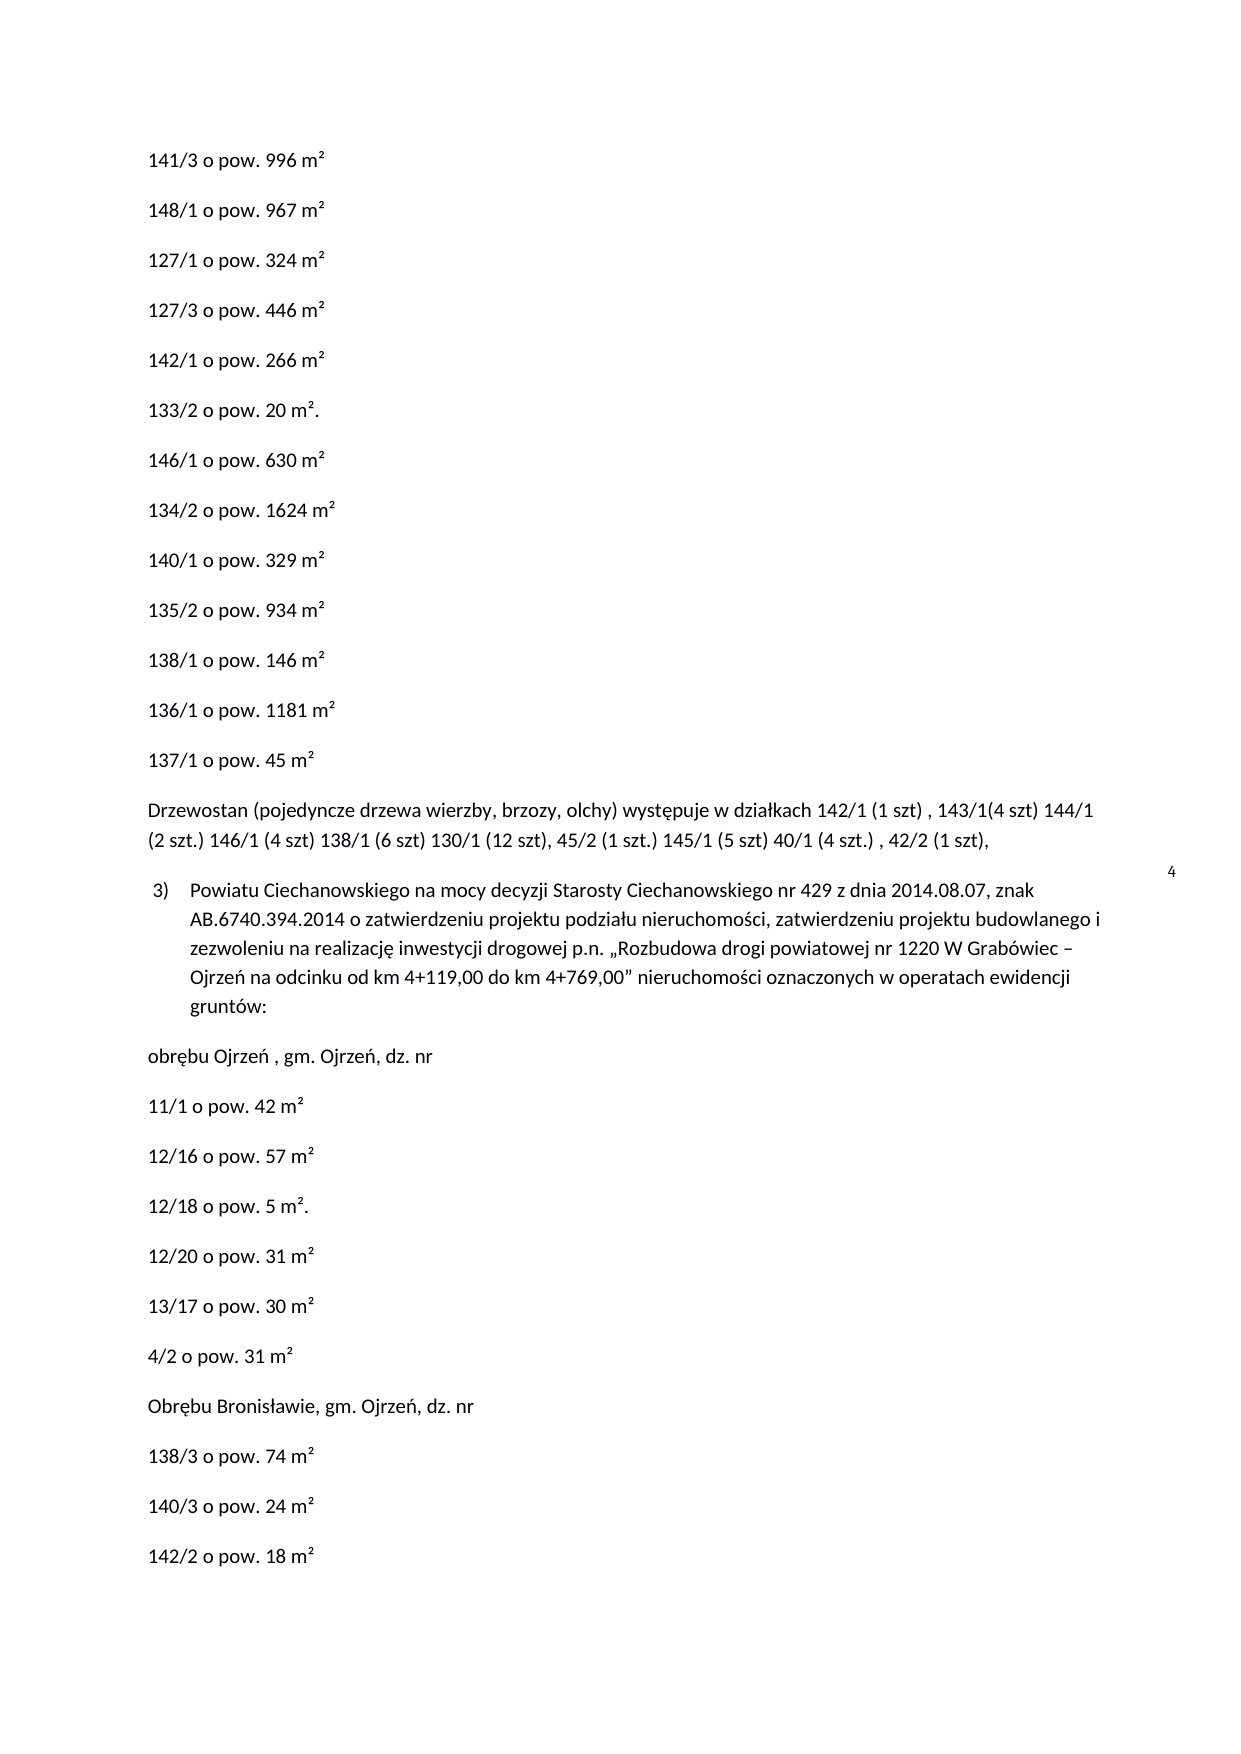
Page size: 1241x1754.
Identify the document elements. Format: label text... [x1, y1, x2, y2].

text 135/2 o pow. 934 m² [148, 598, 1103, 623]
text 134/2 o pow. 1624 m² [148, 498, 1103, 523]
text 12/20 o pow. 31 m² [148, 1243, 1103, 1269]
text 12/16 o pow. 57 m² [148, 1143, 1103, 1169]
text 140/1 o pow. 329 m² [148, 548, 1103, 573]
text 133/2 o pow. 20 m². [148, 398, 1103, 423]
text 4/2 o pow. 31 m² [148, 1343, 1103, 1369]
text 142/2 o pow. 18 m² [148, 1543, 1103, 1569]
text 140/3 o pow. 24 m² [148, 1493, 1103, 1519]
text 127/1 o pow. 324 m² [148, 248, 1103, 273]
text Drzewostan (pojedyncze drzewa wierzby, brzozy, olchy) występuje w działkach 142/1 (1 szt) , 143/1(4 szt) 144/1 (2 szt.) 146/1 (4 szt) 138/1 (6 szt) 130/1 (12 szt), 45/2 (1 szt.) 145/1 (5 szt) 40/1 (4 szt.) , 42/2 (1 szt), [148, 798, 1103, 852]
text 127/3 o pow. 446 m² [148, 298, 1103, 323]
text 138/1 o pow. 146 m² [148, 648, 1103, 673]
text 138/3 o pow. 74 m² [148, 1443, 1103, 1469]
text 141/3 o pow. 996 m² [148, 148, 1103, 173]
text 146/1 o pow. 630 m² [148, 448, 1103, 473]
text 12/18 o pow. 5 m². [148, 1193, 1103, 1219]
text 148/1 o pow. 967 m² [148, 198, 1103, 223]
list Powiatu Ciechanowskiego na mocy decyzji Starosty Ciechanowskiego nr 429 z dnia 2014.08.07, znak AB.6740.394.2014 o zatwierdzeniu projektu podziału nieruchomości, zatwierdzeniu projektu budowlanego i zezwoleniu na realizację inwestycji drogowej p.n. „Rozbudowa drogi powiatowej nr 1220 W Grabówiec – Ojrzeń na odcinku od km 4+119,00 do km 4+769,00” nieruchomości oznaczonych w operatach ewidencji gruntów: [152, 877, 1103, 1019]
text 11/1 o pow. 42 m² [148, 1093, 1103, 1119]
text obrębu Ojrzeń , gm. Ojrzeń, dz. nr [148, 1043, 1103, 1069]
text Obrębu Bronisławie, gm. Ojrzeń, dz. nr [148, 1393, 1103, 1419]
text 137/1 o pow. 45 m² [148, 748, 1103, 773]
text 142/1 o pow. 266 m² [148, 348, 1103, 373]
text 136/1 o pow. 1181 m² [148, 698, 1103, 723]
text 13/17 o pow. 30 m² [148, 1293, 1103, 1319]
